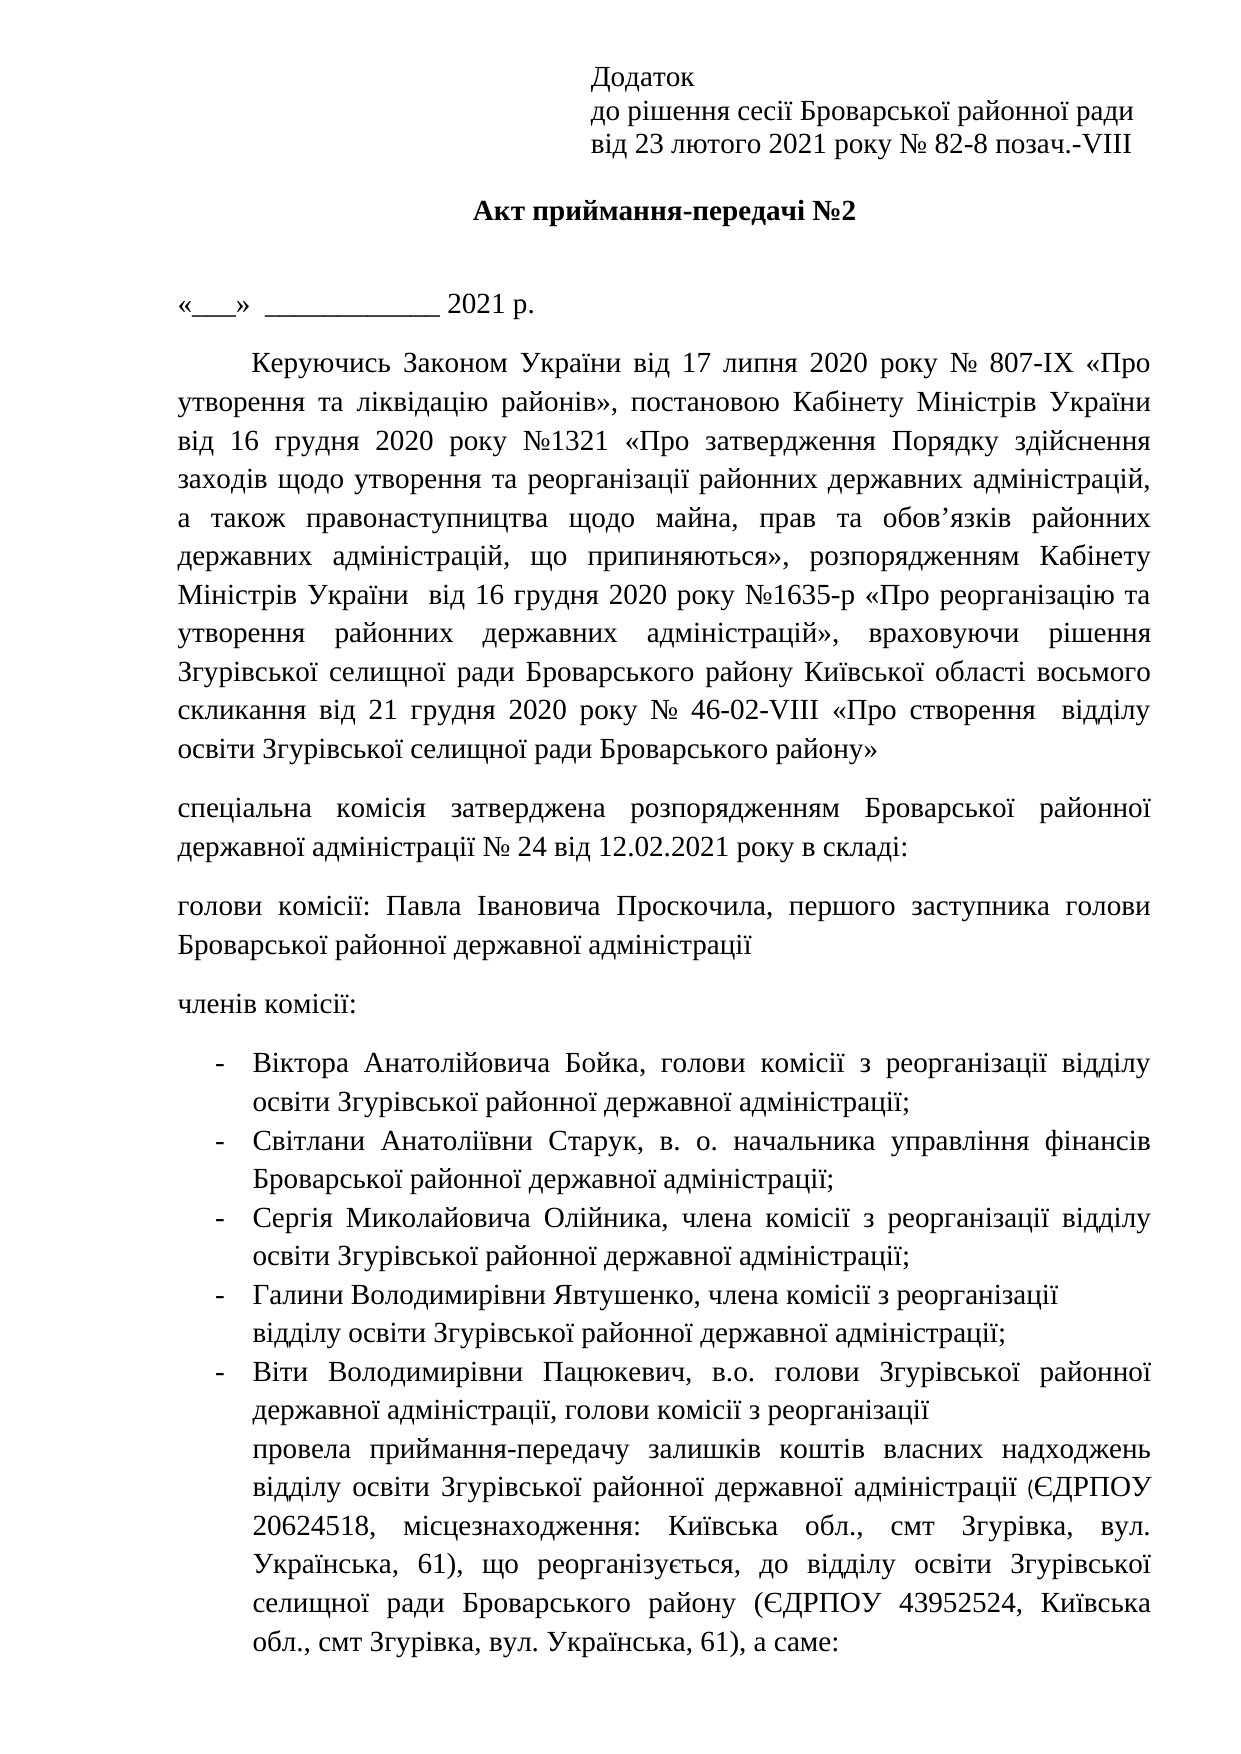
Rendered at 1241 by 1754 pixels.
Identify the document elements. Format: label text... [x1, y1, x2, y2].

text спеціальна комісія затверджена розпорядженням Броварської районної державної адміністрації № 24 від 12.02.2021 року в складі: [177, 790, 1152, 862]
text Керуючись Законом України від 17 липня 2020 року № 807-IX «Про утворення та ліквідацію районів», постановою Кабінету Міністрів України від 16 грудня 2020 року №1321 «Про затвердження Порядку здійснення заходів щодо утворення та реорганізації районних державних адміністрацій, а також правонаступництва щодо майна, прав та обов’язків районних державних адміністрацій, що припиняються», розпорядженням Кабінету Міністрів України від 16 грудня 2020 року №1635-р «Про реорганізацію та утворення районних державних адміністрацій», враховуючи рішення Згурівської селищної ради Броварського району Київської області восьмого скликання від 21 грудня 2020 року № 46-02-VІІІ «Про створення відділу освіти Згурівської селищної ради Броварського району» [177, 346, 1152, 764]
list Сергія Миколайовича Олійника, члена комісії з реорганізації відділу освіти Згурівської районної державної адміністрації; [215, 1200, 1152, 1272]
text від 23 лютого 2021 року № 82-8 позач.-VІІІ [591, 126, 1152, 160]
list Галини Володимирівни Явтушенко, члена комісії з реорганізації відділу освіти Згурівської районної державної адміністрації; [215, 1277, 1152, 1349]
list провела приймання-передачу залишків коштів власних надходжень відділу освіти Згурівської районної державної адміністрації (ЄДРПОУ 20624518, місцезнаходження: Київська обл., смт Згурівка, вул. Українська, 61), що реорганізується, до відділу освіти Згурівської селищної ради Броварського району (ЄДРПОУ 43952524, Київська обл., смт Згурівка, вул. Українська, 61), а саме: [252, 1431, 1152, 1657]
text Акт приймання-передачі №2 [177, 193, 1152, 227]
text членів комісії: [177, 986, 1152, 1020]
text Додаток [591, 59, 1152, 93]
text голови комісії: Павла Івановича Проскочила, першого заступника голови Броварської районної державної адміністрації [177, 888, 1152, 960]
text до рішення сесії Броварської районної ради [591, 93, 1152, 126]
list Віти Володимирівни Пацюкевич, в.о. голови Згурівської районної державної адміністрації, голови комісії з реорганізації [215, 1354, 1152, 1426]
text «___» ____________ 2021 р. [177, 286, 1152, 320]
list Світлани Анатоліївни Старук, в. о. начальника управління фінансів Броварської районної державної адміністрації; [215, 1123, 1152, 1195]
list Віктора Анатолійовича Бойка, голови комісії з реорганізації відділу освіти Згурівської районної державної адміністрації; [215, 1046, 1152, 1118]
